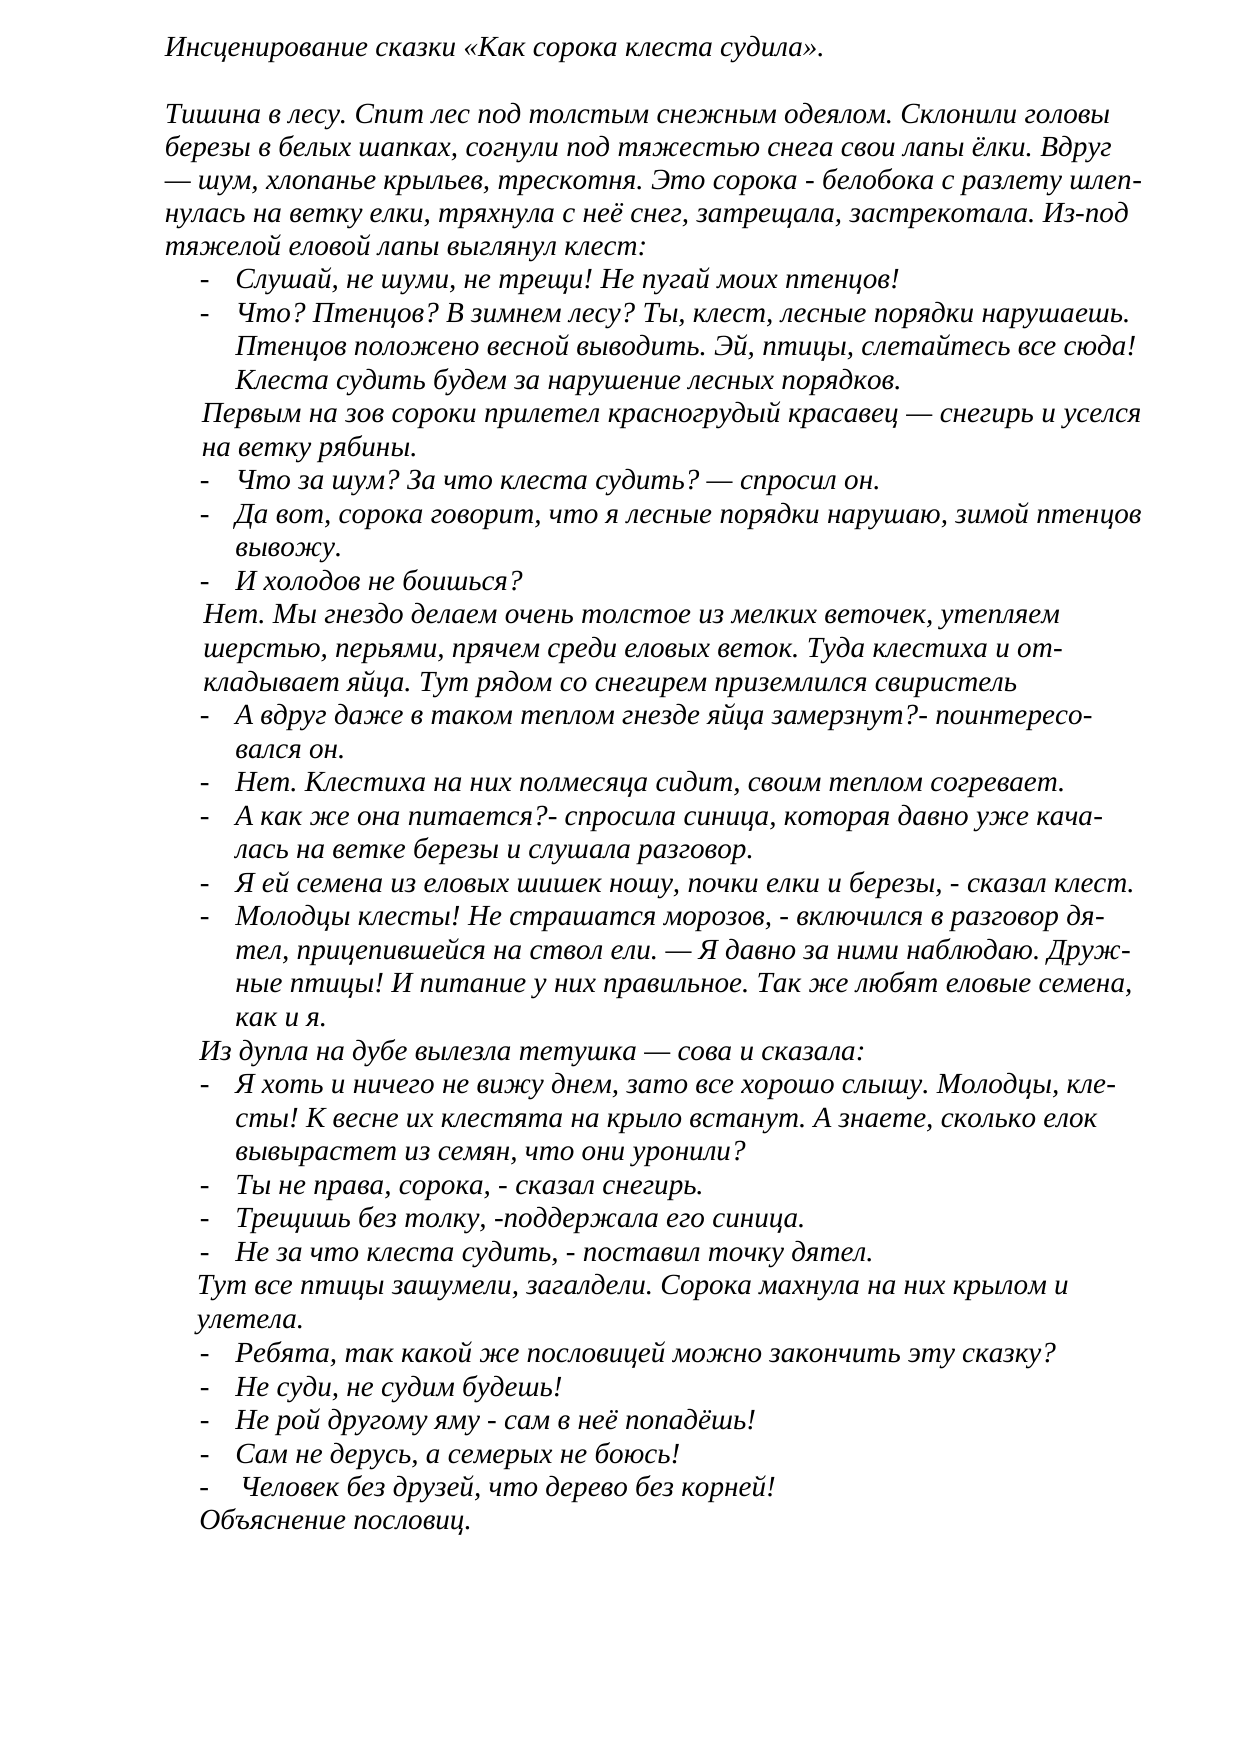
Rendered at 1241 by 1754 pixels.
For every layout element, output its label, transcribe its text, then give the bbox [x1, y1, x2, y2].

list Молодцы клесты! Не страшатся морозов, - включился в разговор дятел, прицепившейся на ствол ели. — Я давно за ними наблюдаю. Дружные птицы! И питание у них правильное. Так же любят еловые семена, как и я. [199, 899, 1143, 1033]
text Первым на зов сороки прилетел красногрудый красавец — снегирь и уселся на ветку рябины. [202, 396, 1143, 463]
list Не рой другому яму - сам в неё попадёшь! [199, 1403, 1143, 1436]
list Я хоть и ничего не вижу днем, зато все хорошо слышу. Молодцы, клесты! К весне их клестята на крыло встанут. А знаете, сколько елок вывырастет из семян, что они уронили? [199, 1067, 1143, 1167]
text Тишина в лесу. Спит лес под толстым снежным одеялом. Склонили головы березы в белых шапках, согнули под тяжестью снега свои лапы ёлки. Вдруг — шум, хлопанье крыльев, трескотня. Это сорока - белобока с разлету шлепнулась на ветку елки, тряхнула с неё снег, затрещала, застрекотала. Из-под тяжелой еловой лапы выглянул клест: [164, 97, 1143, 262]
text Из дупла на дубе вылезла тетушка — сова и сказала: [199, 1033, 1143, 1067]
list Нет. Клестиха на них полмесяца сидит, своим теплом согревает. [199, 765, 1143, 798]
text - Человек без друзей, что дерево без корней! Объяснение пословиц. [199, 1470, 819, 1536]
text Нет. Мы гнездо делаем очень толстое из мелких веточек, утепляем шерстью, перьями, прячем среди еловых веток. Туда клестиха и откладывает яйца. Тут рядом со снегирем приземлился свиристель [203, 597, 1143, 698]
text Инсценирование сказки «Как сорока клеста судила». [164, 29, 1143, 63]
list А вдруг даже в таком теплом гнезде яйца замерзнут?- поинтересовался он. [199, 698, 1143, 765]
list Не суди, не судим будешь! [199, 1369, 1143, 1403]
list Я ей семена из еловых шишек ношу, почки елки и березы, - сказал клест. [199, 866, 1143, 899]
list Трещишь без толку, -поддержала его синица. [199, 1201, 1143, 1234]
list Что за шум? За что клеста судить? — спросил он. [199, 463, 1143, 497]
list Сам не дерусь, а семерых не боюсь! [199, 1436, 1143, 1470]
text Тут все птицы зашумели, загалдели. Сорока махнула на них крылом и улетела. [197, 1268, 1143, 1335]
list Что? Птенцов? В зимнем лесу? Ты, клест, лесные порядки нарушаешь. Птенцов положено весной выводить. Эй, птицы, слетайтесь все сюда! Клеста судить будем за нарушение лесных порядков. [199, 295, 1143, 396]
list Ребята, так какой же пословицей можно закончить эту сказку? [199, 1336, 1143, 1369]
list Слушай, не шуми, не трещи! Не пугай моих птенцов! [199, 262, 1143, 295]
list Да вот, сорока говорит, что я лесные порядки нарушаю, зимой птенцов вывожу. [199, 497, 1143, 564]
list И холодов не боишься? [199, 564, 1143, 597]
list А как же она питается?- спросила синица, которая давно уже качалась на ветке березы и слушала разговор. [199, 798, 1143, 866]
list Ты не права, сорока, - сказал снегирь. [199, 1167, 1143, 1201]
list Не за что клеста судить, - поставил точку дятел. [199, 1234, 1143, 1268]
